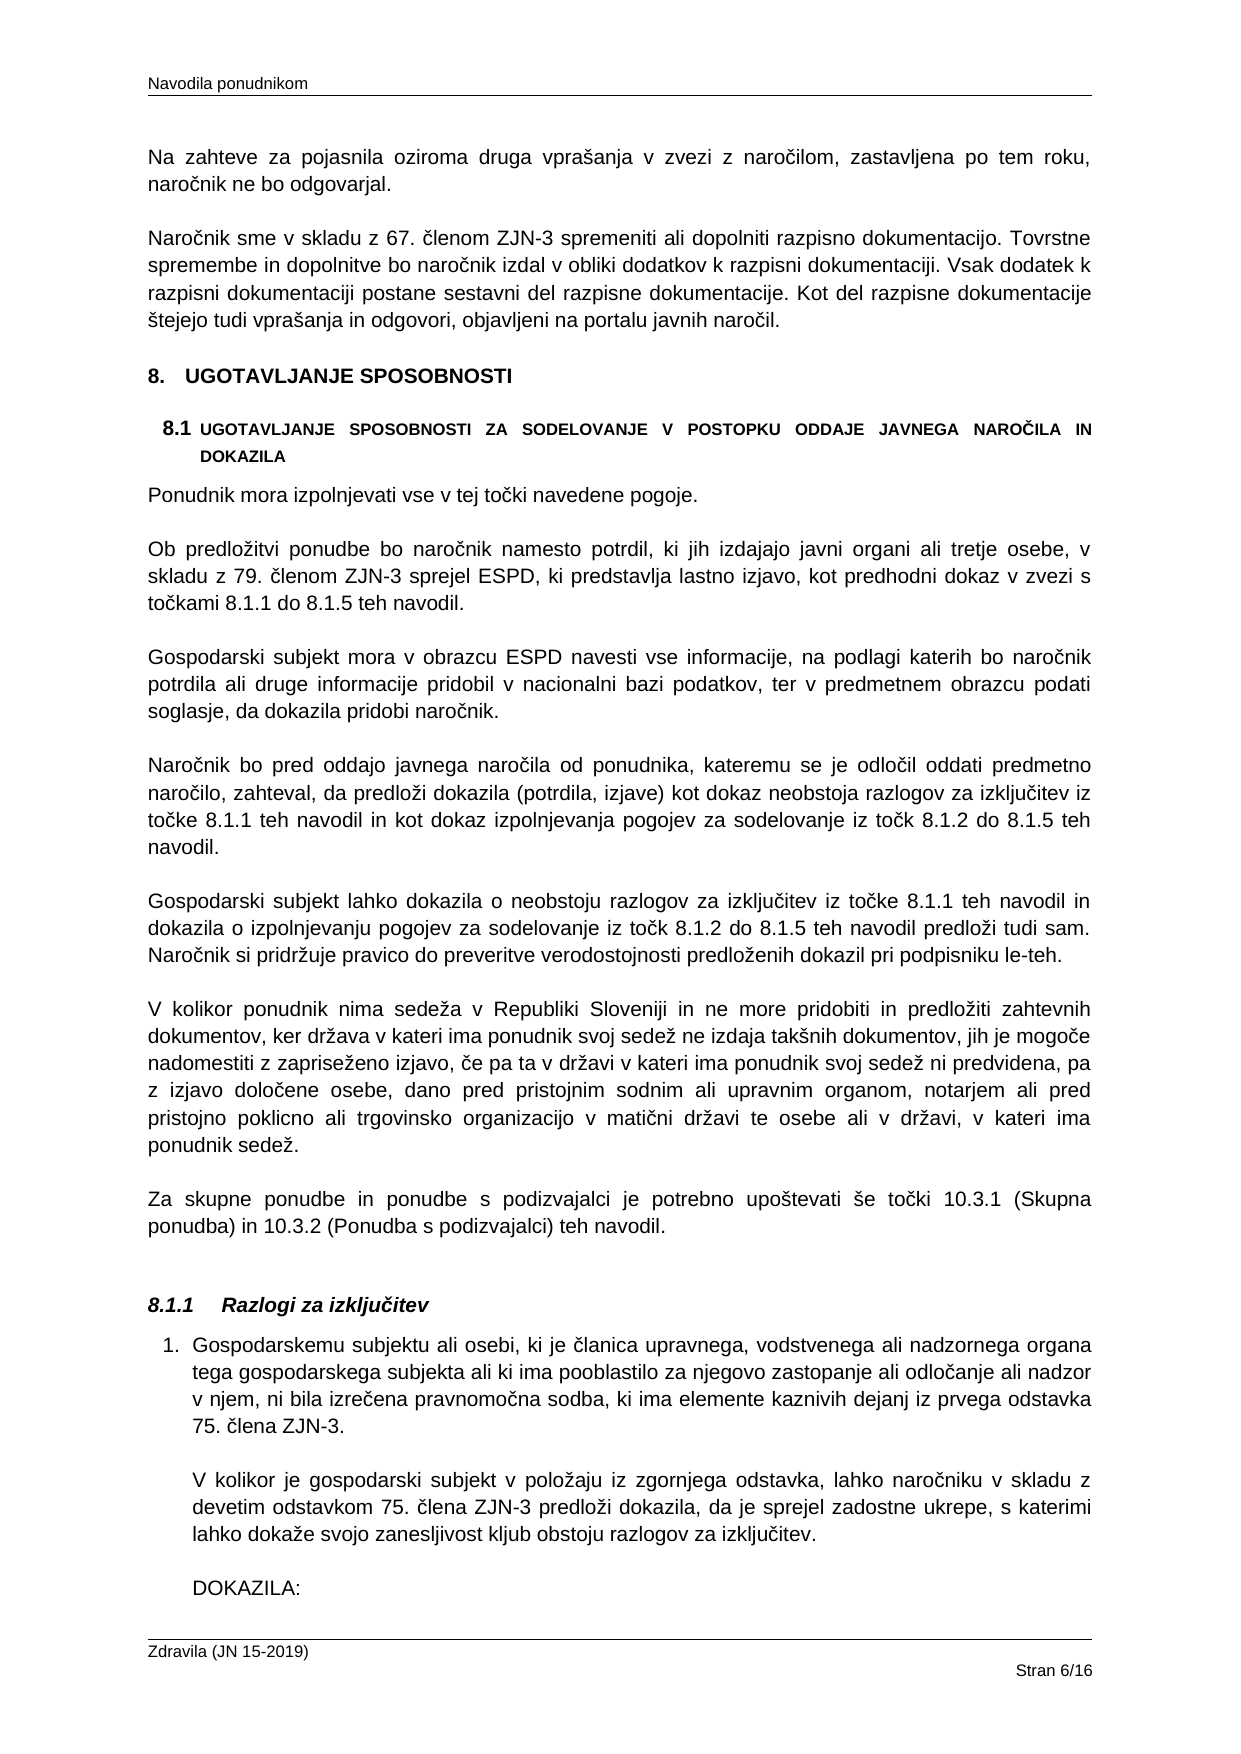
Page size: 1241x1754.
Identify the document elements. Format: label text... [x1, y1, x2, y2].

text Za skupne ponudbe in ponudbe s podizvajalci je potrebno upoštevati še točki 10.3.1 (Skupna ponudba) in 10.3.2 (Ponudba s podizvajalci) teh navodil. [148, 1188, 1092, 1242]
text V kolikor je gospodarski subjekt v položaju iz zgornjega odstavka, lahko naročniku v skladu z devetim odstavkom 75. člena ZJN-3 predloži dokazila, da je sprejel zadostne ukrepe, s katerimi lahko dokaže svojo zanesljivost kljub obstoju razlogov za izključitev. [192, 1469, 1092, 1550]
text Ponudnik mora izpolnjevati vse v tej točki navedene pogoje. [148, 483, 1092, 511]
list Gospodarskemu subjektu ali osebi, ki je članica upravnega, vodstvenega ali nadzornega organa tega gospodarskega subjekta ali ki ima pooblastilo za njegovo zastopanje ali odločanje ali nadzor v njem, ni bila izrečena pravnomočna sodba, ki ima elemente kaznivih dejanj iz prvega odstavka 75. člena ZJN-3. [162, 1333, 1092, 1442]
text Naročnik sme v skladu z 67. členom ZJN-3 spremeniti ali dopolniti razpisno dokumentacijo. Tovrstne spremembe in dopolnitve bo naročnik izdal v obliki dodatkov k razpisni dokumentaciji. Vsak dodatek k razpisni dokumentaciji postane sestavni del razpisne dokumentacije. Kot del razpisne dokumentacije štejejo tudi vprašanja in odgovori, objavljeni na portalu javnih naročil. [148, 223, 1092, 331]
text Naročnik bo pred oddajo javnega naročila od ponudnika, kateremu se je odločil oddati predmetno naročilo, zahteval, da predloži dokazila (potrdila, izjave) kot dokaz neobstoja razlogov za izključitev iz točke 8.1.1 teh navodil in kot dokaz izpolnjevanja pogojev za sodelovanje iz točk 8.1.2 do 8.1.5 teh navodil. [148, 754, 1092, 863]
text Na zahteve za pojasnila oziroma druga vprašanja v zvezi z naročilom, zastavljena po tem roku, naročnik ne bo odgovarjal. [148, 142, 1092, 196]
subtitle ugotavljanje sposobnosti [148, 361, 1092, 388]
subtitle ugotavljanje sposobnosti za sodelovanje v postopku oddaje javnega naročila in dokazila [162, 417, 1092, 471]
text DOKAZILA: [148, 1577, 1092, 1604]
subtitle Razlogi za izključitev [148, 1294, 1092, 1321]
text Ob predložitvi ponudbe bo naročnik namesto potrdil, ki jih izdajajo javni organi ali tretje osebe, v skladu z 79. členom ZJN-3 sprejel ESPD, ki predstavlja lastno izjavo, kot predhodni dokaz v zvezi s točkami 8.1.1 do 8.1.5 teh navodil. [148, 538, 1092, 619]
text V kolikor ponudnik nima sedeža v Republiki Sloveniji in ne more pridobiti in predložiti zahtevnih dokumentov, ker država v kateri ima ponudnik svoj sedež ne izdaja takšnih dokumentov, jih je mogoče nadomestiti z zapriseženo izjavo, če pa ta v državi v kateri ima ponudnik svoj sedež ni predvidena, pa z izjavo določene osebe, dano pred pristojnim sodnim ali upravnim organom, notarjem ali pred pristojno poklicno ali trgovinsko organizacijo v matični državi te osebe ali v državi, v kateri ima ponudnik sedež. [148, 998, 1092, 1161]
text Gospodarski subjekt mora v obrazcu ESPD navesti vse informacije, na podlagi katerih bo naročnik potrdila ali druge informacije pridobil v nacionalni bazi podatkov, ter v predmetnem obrazcu podati soglasje, da dokazila pridobi naročnik. [148, 646, 1092, 727]
text Gospodarski subjekt lahko dokazila o neobstoju razlogov za izključitev iz točke 8.1.1 teh navodil in dokazila o izpolnjevanju pogojev za sodelovanje iz točk 8.1.2 do 8.1.5 teh navodil predloži tudi sam. Naročnik si pridržuje pravico do preveritve verodostojnosti predloženih dokazil pri podpisniku le-teh. [148, 890, 1092, 971]
